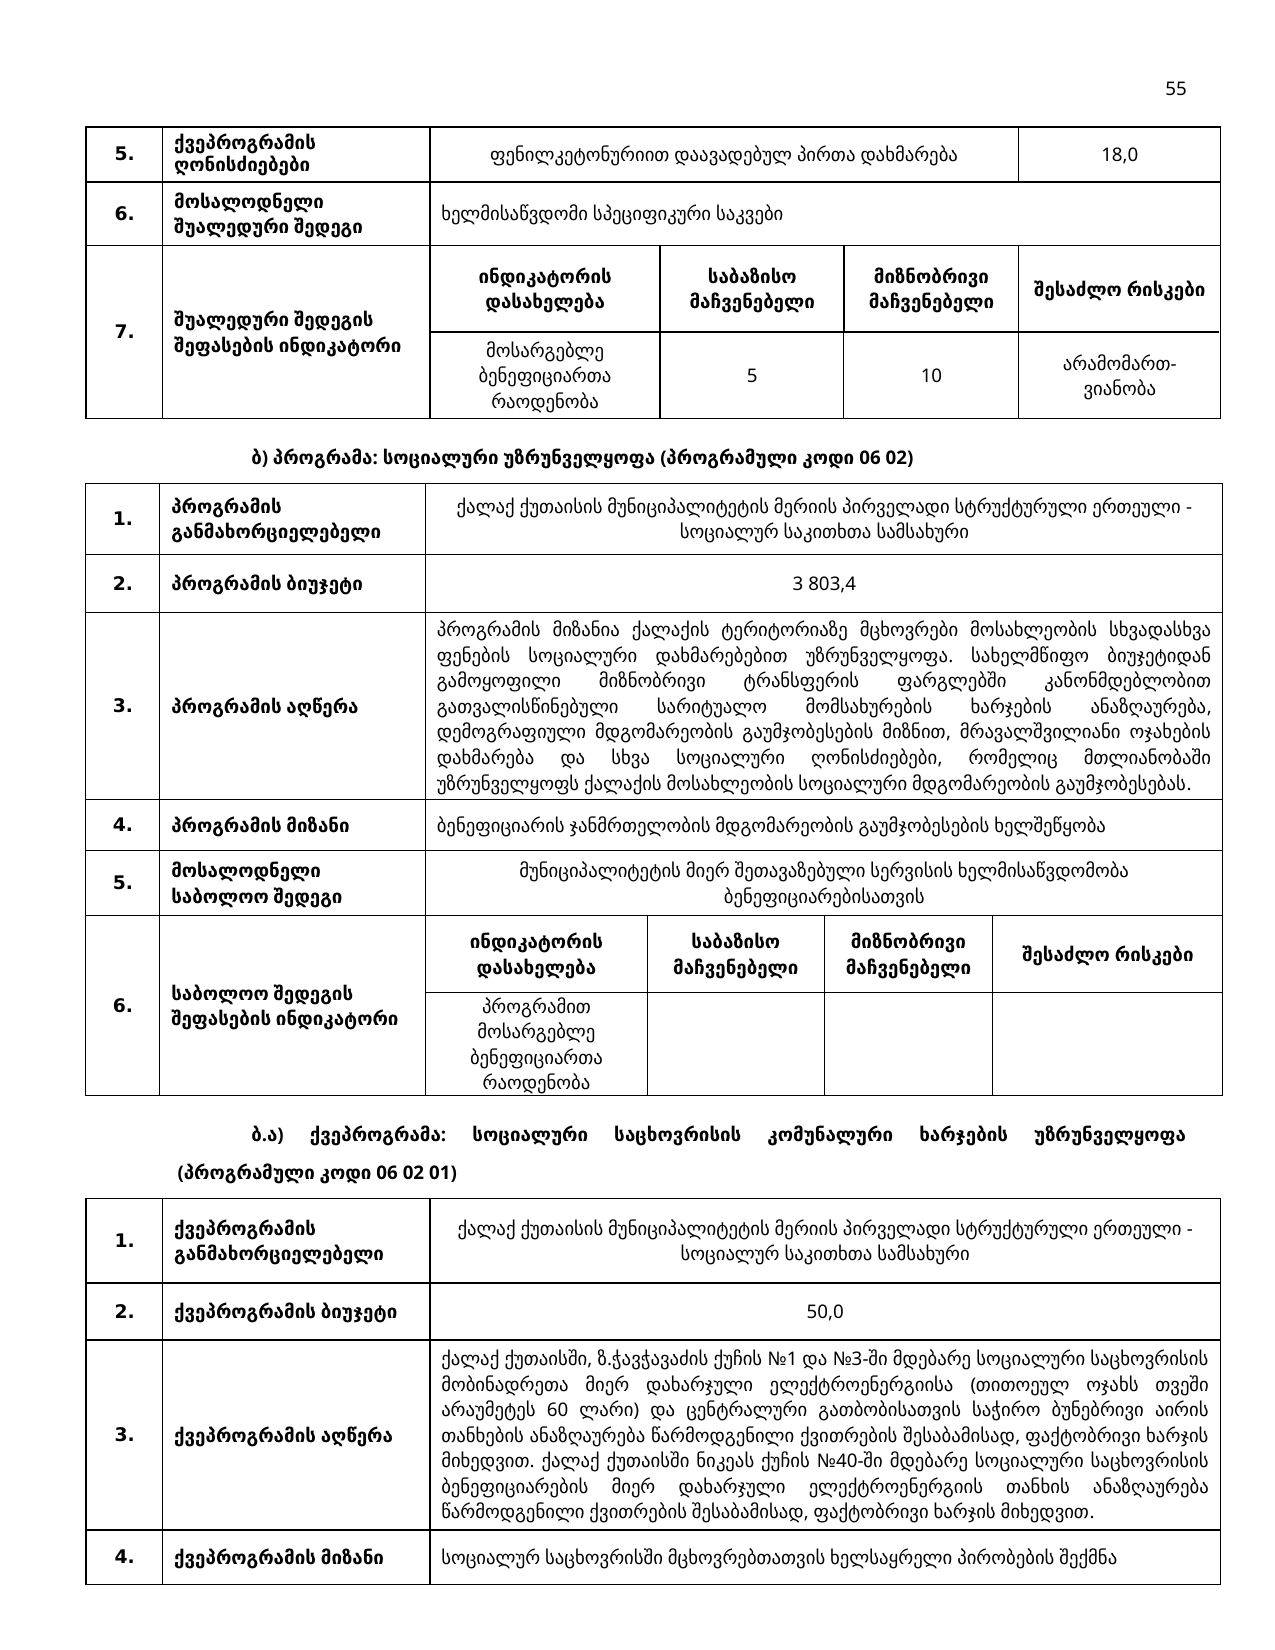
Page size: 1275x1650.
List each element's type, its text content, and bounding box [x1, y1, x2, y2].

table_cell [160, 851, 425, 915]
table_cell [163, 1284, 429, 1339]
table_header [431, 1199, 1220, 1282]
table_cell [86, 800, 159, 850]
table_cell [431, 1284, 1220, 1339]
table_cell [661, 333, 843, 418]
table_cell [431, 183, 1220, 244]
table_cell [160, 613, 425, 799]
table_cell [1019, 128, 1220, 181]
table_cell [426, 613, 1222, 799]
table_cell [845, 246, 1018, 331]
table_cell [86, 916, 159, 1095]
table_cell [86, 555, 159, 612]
text ბ.ა) ქვეპროგრამა: სოციალური საცხოვრისის კომუნალური ხარჯების უზრუნველყოფა (პროგრამული კოდი 06 02 01) [177, 1121, 1186, 1185]
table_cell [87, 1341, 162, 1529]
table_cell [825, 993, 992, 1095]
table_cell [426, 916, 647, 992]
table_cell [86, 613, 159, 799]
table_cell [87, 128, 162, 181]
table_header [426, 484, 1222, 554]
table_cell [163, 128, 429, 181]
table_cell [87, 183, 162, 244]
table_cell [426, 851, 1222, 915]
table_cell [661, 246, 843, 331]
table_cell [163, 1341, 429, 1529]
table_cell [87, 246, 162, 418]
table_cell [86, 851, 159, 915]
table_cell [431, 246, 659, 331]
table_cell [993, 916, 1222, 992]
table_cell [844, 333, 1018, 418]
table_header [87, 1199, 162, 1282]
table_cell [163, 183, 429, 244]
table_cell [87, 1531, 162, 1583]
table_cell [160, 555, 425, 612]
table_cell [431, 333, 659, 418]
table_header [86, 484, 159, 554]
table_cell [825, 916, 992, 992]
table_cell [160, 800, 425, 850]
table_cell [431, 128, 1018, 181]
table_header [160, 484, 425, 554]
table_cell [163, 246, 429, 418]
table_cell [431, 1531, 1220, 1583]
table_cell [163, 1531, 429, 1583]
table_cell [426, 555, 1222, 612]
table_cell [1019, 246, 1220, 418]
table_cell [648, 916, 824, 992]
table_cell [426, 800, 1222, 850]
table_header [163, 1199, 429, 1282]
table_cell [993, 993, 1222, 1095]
text ბ) პროგრამა: სოციალური უზრუნველყოფა (პროგრამული კოდი 06 02) [177, 444, 1186, 470]
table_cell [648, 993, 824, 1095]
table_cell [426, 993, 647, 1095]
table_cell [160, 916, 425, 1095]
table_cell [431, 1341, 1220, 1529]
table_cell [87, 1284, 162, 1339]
